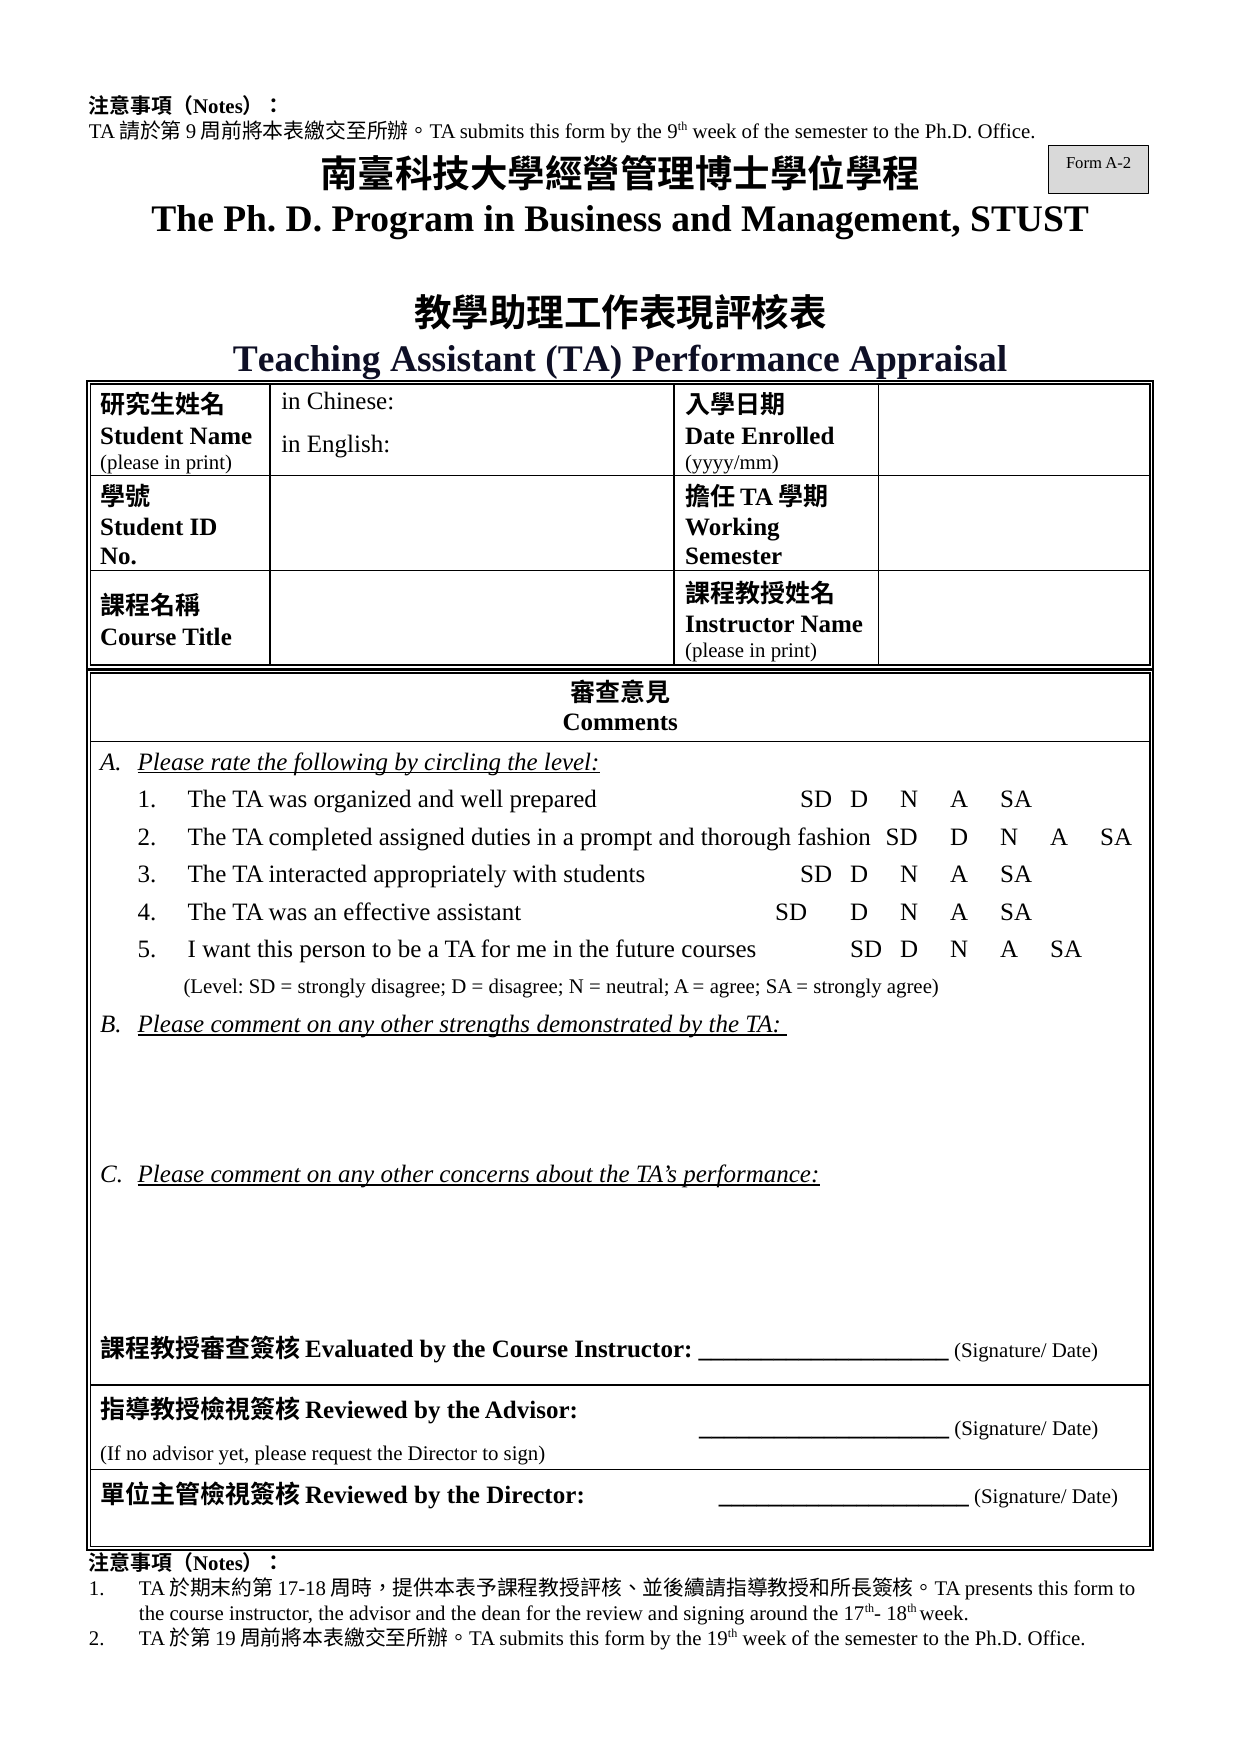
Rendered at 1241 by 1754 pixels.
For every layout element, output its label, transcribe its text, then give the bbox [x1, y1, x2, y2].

table_cell 課程教授姓名 Instructor Name (please in print) [675, 571, 878, 664]
list TA於期末約第17-18周時，提供本表予課程教授評核、並後續請指導教授和所長簽核。TA presents this form to the course instructor, the advisor and the dean for the review and signing around the 17th- 18th week. [89, 1575, 1152, 1625]
table_header 入學日期 Date Enrolled (yyyy/mm) [675, 385, 878, 474]
table_cell Please rate the following by circling the level: The TA was organized and well prepared SD D N A SA The TA completed assigned duties in a prompt and thorough fashion SD D N A SA The TA interacted appropriately with students SD D N A SA The TA was an effective assistant SD D N A SA I want this person to be a TA for me in the future courses SD D N A SA (Level: SD = strongly disagree; D = disagree; N = neutral; A = agree; SA = strongly agree) Please comment on any other strengths demonstrated by the TA: Please comment on any other concerns about the TA’s performance: 課程教授審查簽核Evaluated by the Course Instructor: ____________________ (Signature/ Date) [91, 742, 1149, 1384]
table_cell 課程名稱 Course Title [91, 571, 269, 664]
text TA請於第9周前將本表繳交至所辦。TA submits this form by the 9th week of the semester to the Ph.D. Office. [89, 118, 1152, 143]
table_header 審查意見 Comments [91, 674, 1149, 741]
text The Ph. D. Program in Business and Management, STUST [89, 198, 1152, 239]
table_cell [879, 571, 1149, 664]
text 注意事項（Notes）： [89, 93, 1152, 118]
text Teaching Assistant (TA) Performance Appraisal [89, 337, 1152, 380]
text 教學助理工作表現評核表 [89, 283, 1152, 337]
table_header [879, 385, 1149, 474]
table_header 研究生姓名 Student Name (please in print) [91, 385, 269, 474]
list TA於第19周前將本表繳交至所辦。TA submits this form by the 19th week of the semester to the Ph.D. Office. [89, 1625, 1152, 1650]
text 南臺科技大學經營管理博士學位學程 [89, 143, 1152, 198]
table_cell 單位主管檢視簽核Reviewed by the Director: [91, 1470, 1149, 1546]
table_cell 學號 Student ID No. [91, 476, 269, 570]
table_cell [271, 571, 673, 664]
table_header in Chinese: in English: [271, 385, 673, 474]
table_cell [271, 476, 673, 570]
table_cell 擔任TA學期 Working Semester [675, 476, 878, 570]
table_cell 指導教授檢視簽核Reviewed by the Advisor: (If no advisor yet, please request the Director to sign) [91, 1386, 1149, 1469]
table_cell [879, 476, 1149, 570]
text 注意事項（Notes）： [89, 1551, 1152, 1575]
